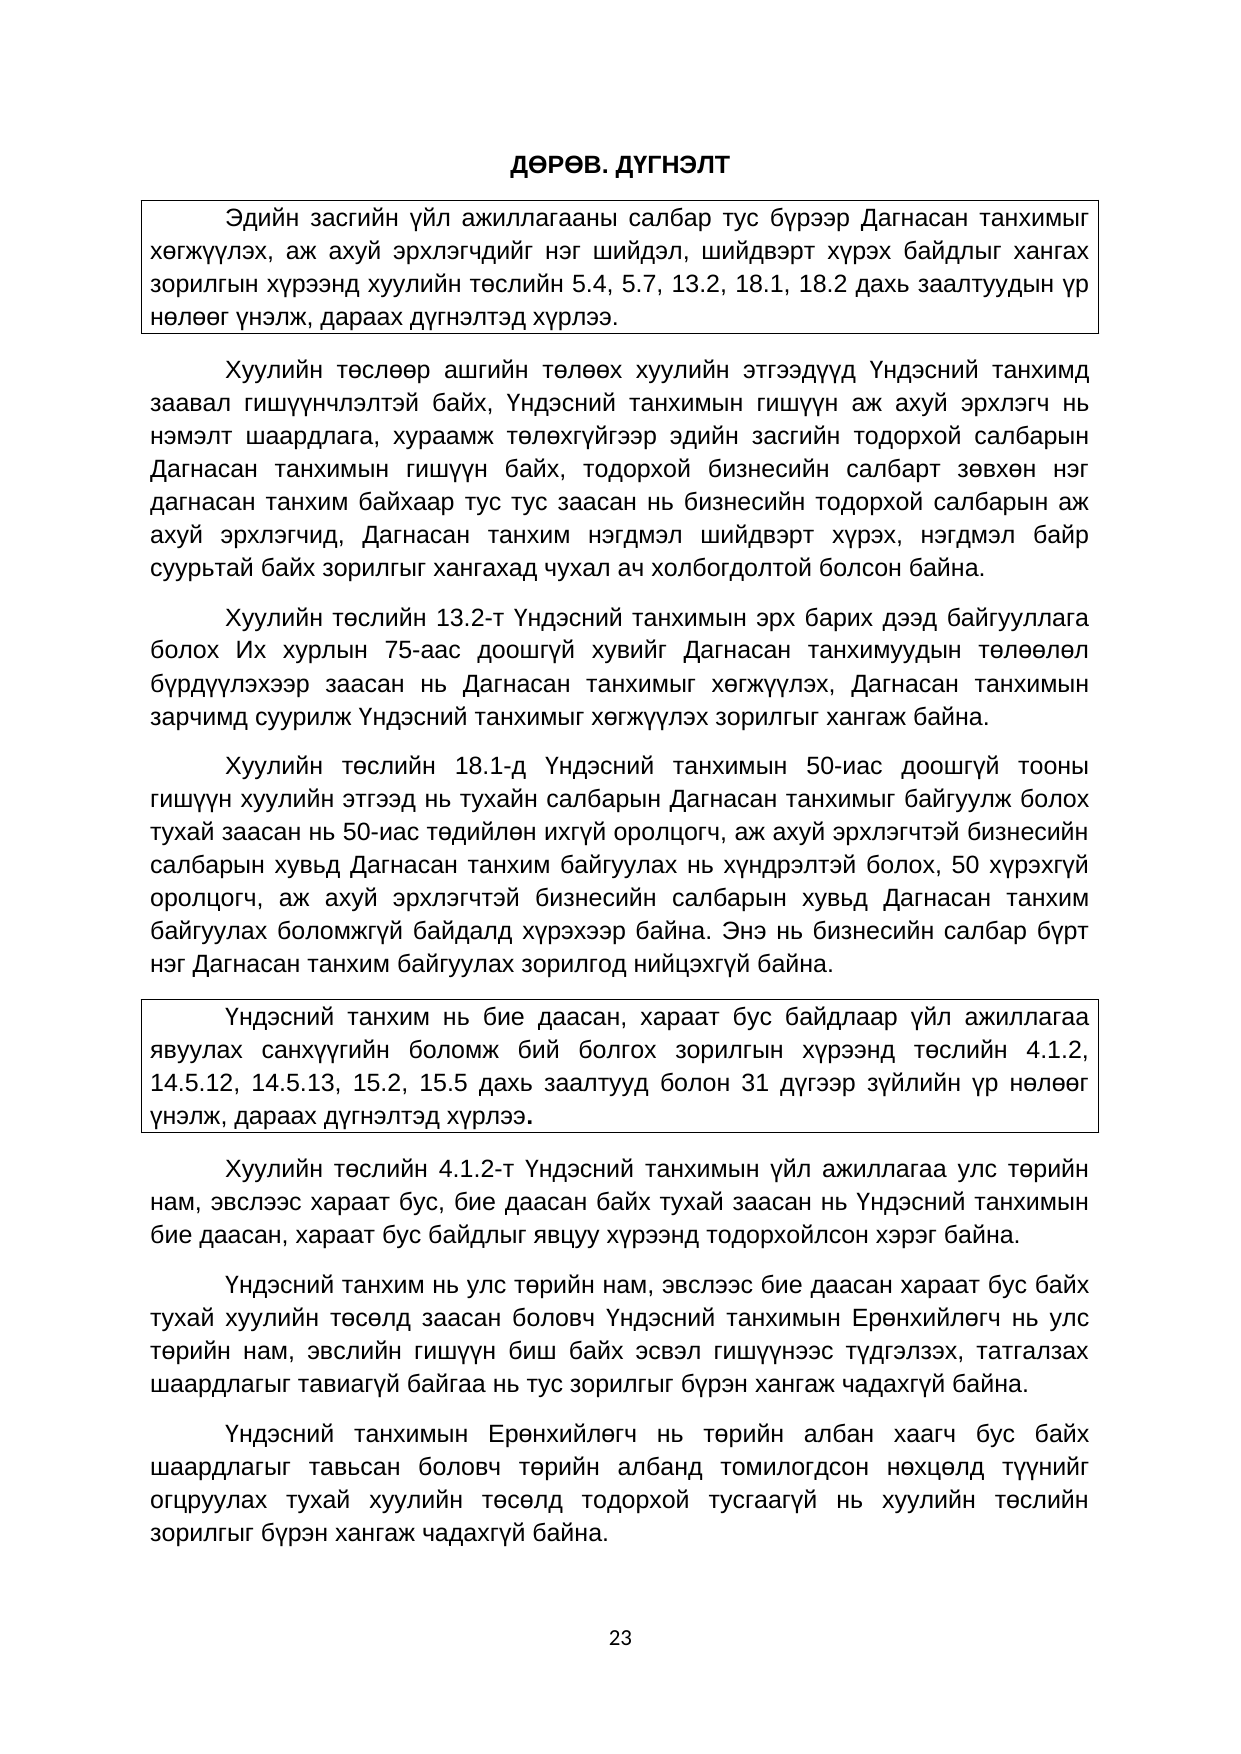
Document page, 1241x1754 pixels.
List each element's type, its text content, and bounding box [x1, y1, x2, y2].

text Хуулийн төслөөр ашгийн төлөөх хуулийн этгээдүүд Үндэсний танхимд заавал гишүүнчлэлтэй байх, Үндэсний танхимын гишүүн аж ахуй эрхлэгч нь нэмэлт шаардлага, хураамж төлөхгүйгээр эдийн засгийн тодорхой салбарын Дагнасан танхимын гишүүн байх, тодорхой бизнесийн салбарт зөвхөн нэг дагнасан танхим байхаар тус тус заасан нь бизнесийн тодорхой салбарын аж ахуй эрхлэгчид, Дагнасан танхим нэгдмэл шийдвэрт хүрэх, нэгдмэл байр суурьтай байх зорилгыг хангахад чухал ач холбогдолтой болсон байна. [150, 355, 1090, 582]
text Үндэсний танхим нь улс төрийн нам, эвслээс бие даасан хараат бус байх тухай хуулийн төсөлд заасан боловч Үндэсний танхимын Ерөнхийлөгч нь улс төрийн нам, эвслийн гишүүн биш байх эсвэл гишүүнээс түдгэлзэх, татгалзах шаардлагыг тавиагүй байгаа нь тус зорилгыг бүрэн хангаж чадахгүй байна. [150, 1270, 1090, 1398]
text Хуулийн төслийн 4.1.2-т Үндэсний танхимын үйл ажиллагаа улс төрийн нам, эвслээс хараат бус, бие даасан байх тухай заасан нь Үндэсний танхимын бие даасан, хараат бус байдлыг явцуу хүрээнд тодорхойлсон хэрэг байна. [150, 1154, 1090, 1249]
text Хуулийн төслийн 18.1-д Үндэсний танхимын 50-иас доошгүй тооны гишүүн хуулийн этгээд нь тухайн салбарын Дагнасан танхимыг байгуулж болох тухай заасан нь 50-иас төдийлөн ихгүй оролцогч, аж ахуй эрхлэгчтэй бизнесийн салбарын хувьд Дагнасан танхим байгуулах нь хүндрэлтэй болох, 50 хүрэхгүй оролцогч, аж ахуй эрхлэгчтэй бизнесийн салбарын хувьд Дагнасан танхим байгуулах боломжгүй байдалд хүрэхээр байна. Энэ нь бизнесийн салбар бүрт нэг Дагнасан танхим байгуулах зорилгод нийцэхгүй байна. [150, 751, 1090, 978]
text Хуулийн төслийн 13.2-т Үндэсний танхимын эрх барих дээд байгууллага болох Их хурлын 75-аас доошгүй хувийг Дагнасан танхимуудын төлөөлөл бүрдүүлэхээр заасан нь Дагнасан танхимыг хөгжүүлэх, Дагнасан танхимын зарчимд суурилж Үндэсний танхимыг хөгжүүлэх зорилгыг хангаж байна. [150, 602, 1090, 730]
text ДӨРӨВ. ДҮГНЭЛТ [150, 150, 1090, 179]
text Үндэсний танхимын Ерөнхийлөгч нь төрийн албан хаагч бус байх шаардлагыг тавьсан боловч төрийн албанд томилогдсон нөхцөлд түүнийг огцруулах тухай хуулийн төсөлд тодорхой тусгаагүй нь хуулийн төслийн зорилгыг бүрэн хангаж чадахгүй байна. [150, 1418, 1090, 1546]
text Үндэсний танхим нь бие даасан, хараат бус байдлаар үйл ажиллагаа явуулах санхүүгийн боломж бий болгох зорилгын хүрээнд төслийн 4.1.2, 14.5.12, 14.5.13, 15.2, 15.5 дахь заалтууд болон 31 дүгээр зүйлийн үр нөлөөг үнэлж, дараах дүгнэлтэд хүрлээ. [142, 1000, 1098, 1132]
text Эдийн засгийн үйл ажиллагааны салбар тус бүрээр Дагнасан танхимыг хөгжүүлэх, аж ахуй эрхлэгчдийг нэг шийдэл, шийдвэрт хүрэх байдлыг хангах зорилгын хүрээнд хуулийн төслийн 5.4, 5.7, 13.2, 18.1, 18.2 дахь заалтуудын үр нөлөөг үнэлж, дараах дүгнэлтэд хүрлээ. [142, 201, 1098, 333]
